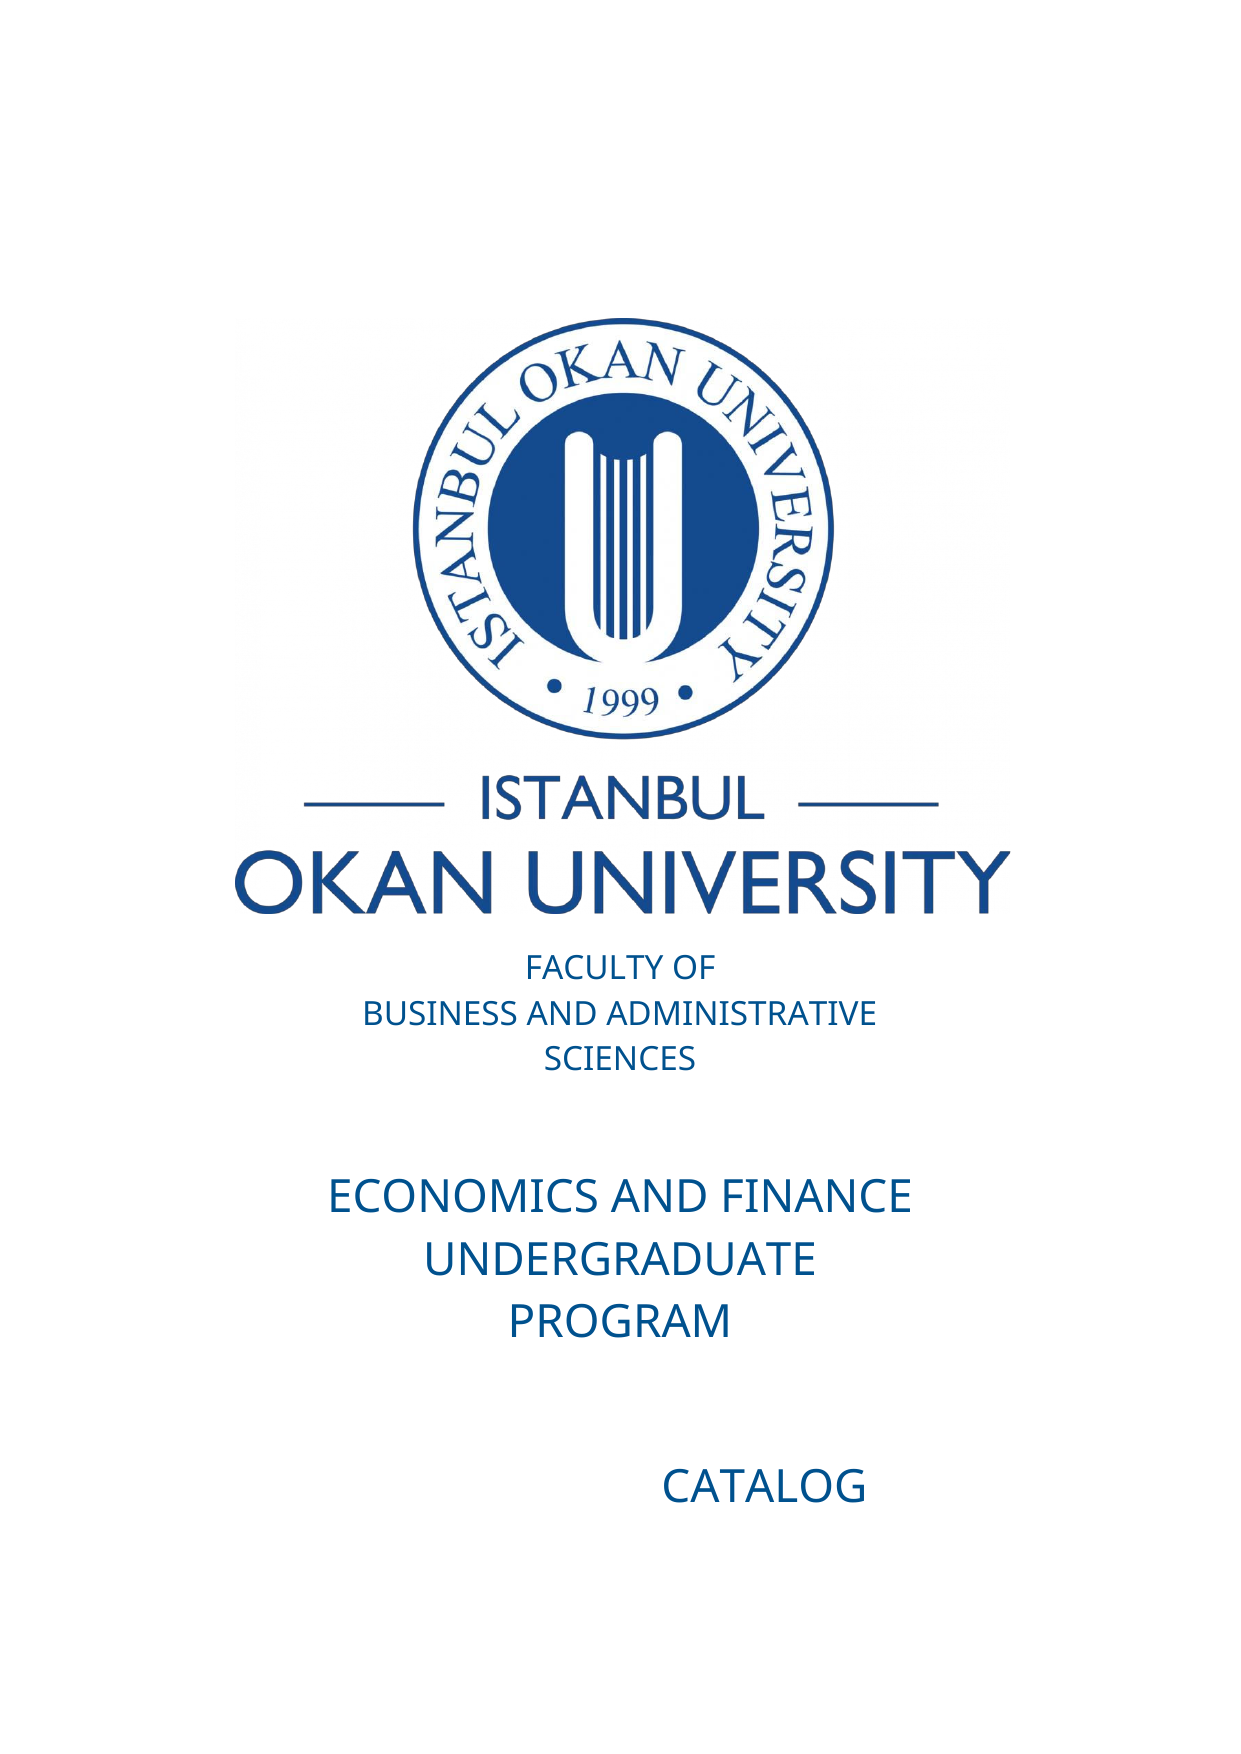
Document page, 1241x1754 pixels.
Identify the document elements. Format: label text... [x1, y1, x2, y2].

title ECONOMICS AND FINANCE UNDERGRADUATE PROGRAM [308, 1164, 931, 1351]
picture [235, 318, 1011, 914]
text FACULTY OF [297, 944, 943, 989]
title CATALOG [297, 1453, 943, 1515]
text BUSINESS AND ADMINISTRATIVE SCIENCES [297, 989, 942, 1080]
